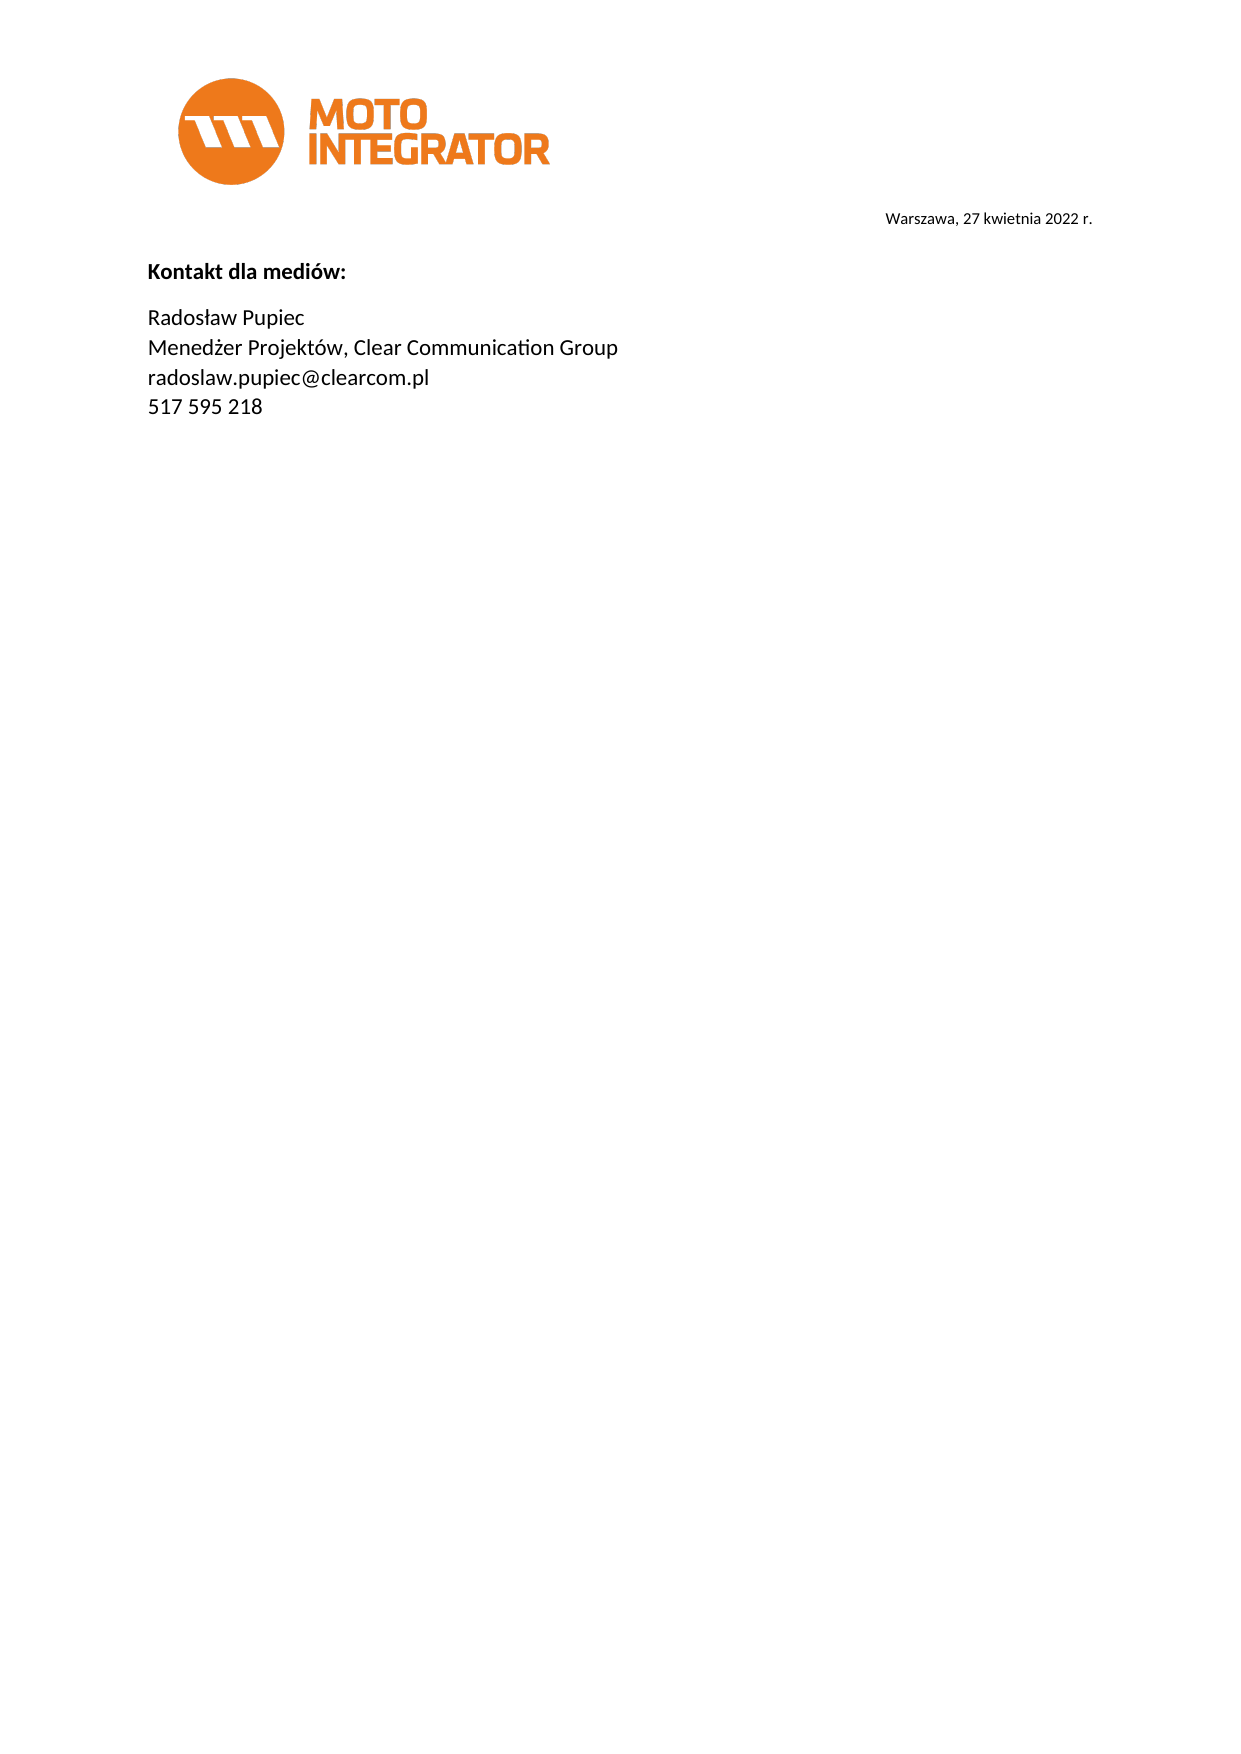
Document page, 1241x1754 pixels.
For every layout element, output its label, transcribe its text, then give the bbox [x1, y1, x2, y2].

text Menedżer Projektów, Clear Communication Group [148, 333, 1093, 361]
text Kontakt dla mediów: [148, 257, 1093, 285]
picture [147, 73, 581, 189]
text Radosław Pupiec [148, 303, 1093, 331]
text radoslaw.pupiec@clearcom.pl [148, 363, 1093, 391]
text 517 595 218 [148, 392, 1093, 420]
